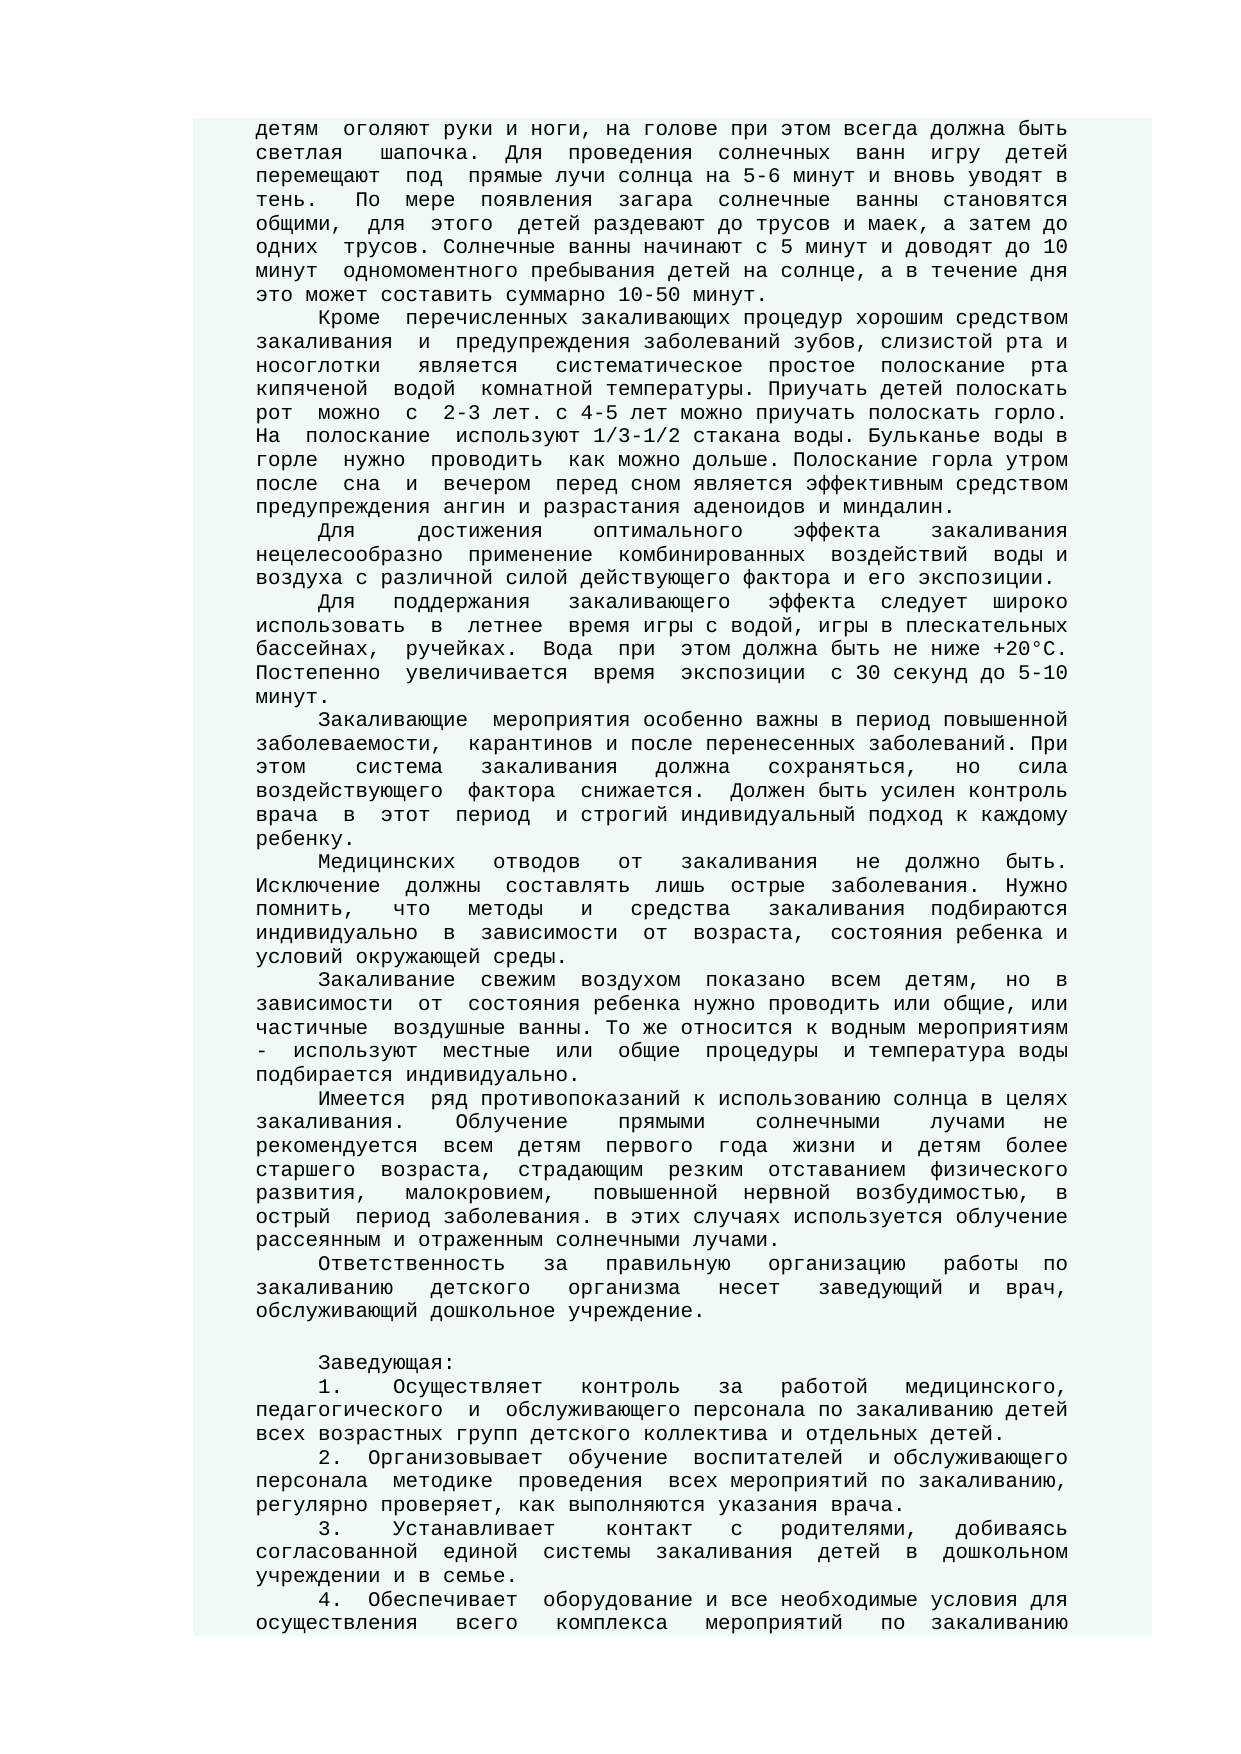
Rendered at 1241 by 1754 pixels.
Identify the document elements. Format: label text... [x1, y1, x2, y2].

text Заведующая: [193, 1352, 1152, 1376]
text учреждении и в семье. [193, 1565, 1152, 1588]
text ребенку. [193, 827, 1152, 851]
text этом система закаливания должна сохраняться, но сила [193, 757, 1152, 780]
text горле нужно проводить как можно дольше. Полоскание горла утром [193, 449, 1152, 473]
text старшего возраста, страдающим резким отставанием физического [193, 1158, 1152, 1182]
text Постепенно увеличивается время экспозиции с 30 секунд до 5-10 [193, 662, 1152, 686]
text Для поддержания закаливающего эффекта следует широко [193, 591, 1152, 615]
text врача в этот период и строгий индивидуальный подход к каждому [193, 804, 1152, 827]
text Имеется ряд противопоказаний к использованию солнца в целях [193, 1088, 1152, 1111]
text воздействующего фактора снижается. Должен быть усилен контроль [193, 780, 1152, 804]
text На полоскание используют 1/3-1/2 стакана воды. Бульканье воды в [193, 426, 1152, 449]
text согласованной единой системы закаливания детей в дошкольном [193, 1541, 1152, 1565]
text нецелесообразно применение комбинированных воздействий воды и [193, 544, 1152, 567]
text 1. Осуществляет контроль за работой медицинского, [193, 1376, 1152, 1399]
text закаливанию детского организма несет заведующий и врач, [193, 1277, 1152, 1300]
text минут одномоментного пребывания детей на солнце, а в течение дня [193, 260, 1152, 284]
text детям оголяют руки и ноги, на голове при этом всегда должна быть [193, 118, 1152, 142]
text 2. Организовывает обучение воспитателей и обслуживающего [193, 1447, 1152, 1470]
text - используют местные или общие процедуры и температура воды [193, 1040, 1152, 1064]
text персонала методике проведения всех мероприятий по закаливанию, [193, 1470, 1152, 1494]
text подбирается индивидуально. [193, 1064, 1152, 1088]
text осуществления всего комплекса мероприятий по закаливанию [193, 1612, 1152, 1636]
text общими, для этого детей раздевают до трусов и маек, а затем до [193, 213, 1152, 236]
text минут. [193, 686, 1152, 709]
text индивидуально в зависимости от возраста, состояния ребенка и [193, 922, 1152, 946]
text заболеваемости, карантинов и после перенесенных заболеваний. При [193, 733, 1152, 757]
text обслуживающий дошкольное учреждение. [193, 1300, 1152, 1324]
text 4. Обеспечивает оборудование и все необходимые условия для [193, 1588, 1152, 1612]
text кипяченой водой комнатной температуры. Приучать детей полоскать [193, 378, 1152, 402]
text воздуха с различной силой действующего фактора и его экспозиции. [193, 567, 1152, 591]
text зависимости от состояния ребенка нужно проводить или общие, или [193, 993, 1152, 1017]
text закаливания и предупреждения заболеваний зубов, слизистой рта и [193, 331, 1152, 354]
text рассеянным и отраженным солнечными лучами. [193, 1229, 1152, 1253]
text рекомендуется всем детям первого года жизни и детям более [193, 1135, 1152, 1158]
text педагогического и обслуживающего персонала по закаливанию детей [193, 1399, 1152, 1423]
text острый период заболевания. в этих случаях используется облучение [193, 1206, 1152, 1229]
text 3. Устанавливает контакт с родителями, добиваясь [193, 1518, 1152, 1541]
text носоглотки является систематическое простое полоскание рта [193, 354, 1152, 378]
text Медицинских отводов от закаливания не должно быть. [193, 851, 1152, 875]
text регулярно проверяет, как выполняются указания врача. [193, 1494, 1152, 1518]
text Ответственность за правильную организацию работы по [193, 1253, 1152, 1277]
text помнить, что методы и средства закаливания подбираются [193, 898, 1152, 922]
text тень. По мере появления загара солнечные ванны становятся [193, 189, 1152, 213]
text после сна и вечером перед сном является эффективным средством [193, 473, 1152, 496]
text рот можно с 2-3 лет. с 4-5 лет можно приучать полоскать горло. [193, 402, 1152, 426]
text Закаливание свежим воздухом показано всем детям, но в [193, 969, 1152, 993]
text предупреждения ангин и разрастания аденоидов и миндалин. [193, 496, 1152, 520]
text перемещают под прямые лучи солнца на 5-6 минут и вновь уводят в [193, 165, 1152, 189]
text Для достижения оптимального эффекта закаливания [193, 520, 1152, 544]
text бассейнах, ручейках. Вода при этом должна быть не ниже +20°С. [193, 638, 1152, 662]
text частичные воздушные ванны. То же относится к водным мероприятиям [193, 1017, 1152, 1040]
text Кроме перечисленных закаливающих процедур хорошим средством [193, 307, 1152, 331]
text развития, малокровием, повышенной нервной возбудимостью, в [193, 1182, 1152, 1206]
text Исключение должны составлять лишь острые заболевания. Нужно [193, 875, 1152, 898]
text всех возрастных групп детского коллектива и отдельных детей. [193, 1423, 1152, 1447]
text Закаливающие мероприятия особенно важны в период повышенной [193, 709, 1152, 733]
text это может составить суммарно 10-50 минут. [193, 284, 1152, 307]
text одних трусов. Солнечные ванны начинают с 5 минут и доводят до 10 [193, 236, 1152, 260]
text светлая шапочка. Для проведения солнечных ванн игру детей [193, 142, 1152, 165]
text условий окружающей среды. [193, 946, 1152, 969]
text использовать в летнее время игры с водой, игры в плескательных [193, 615, 1152, 638]
text закаливания. Облучение прямыми солнечными лучами не [193, 1111, 1152, 1135]
